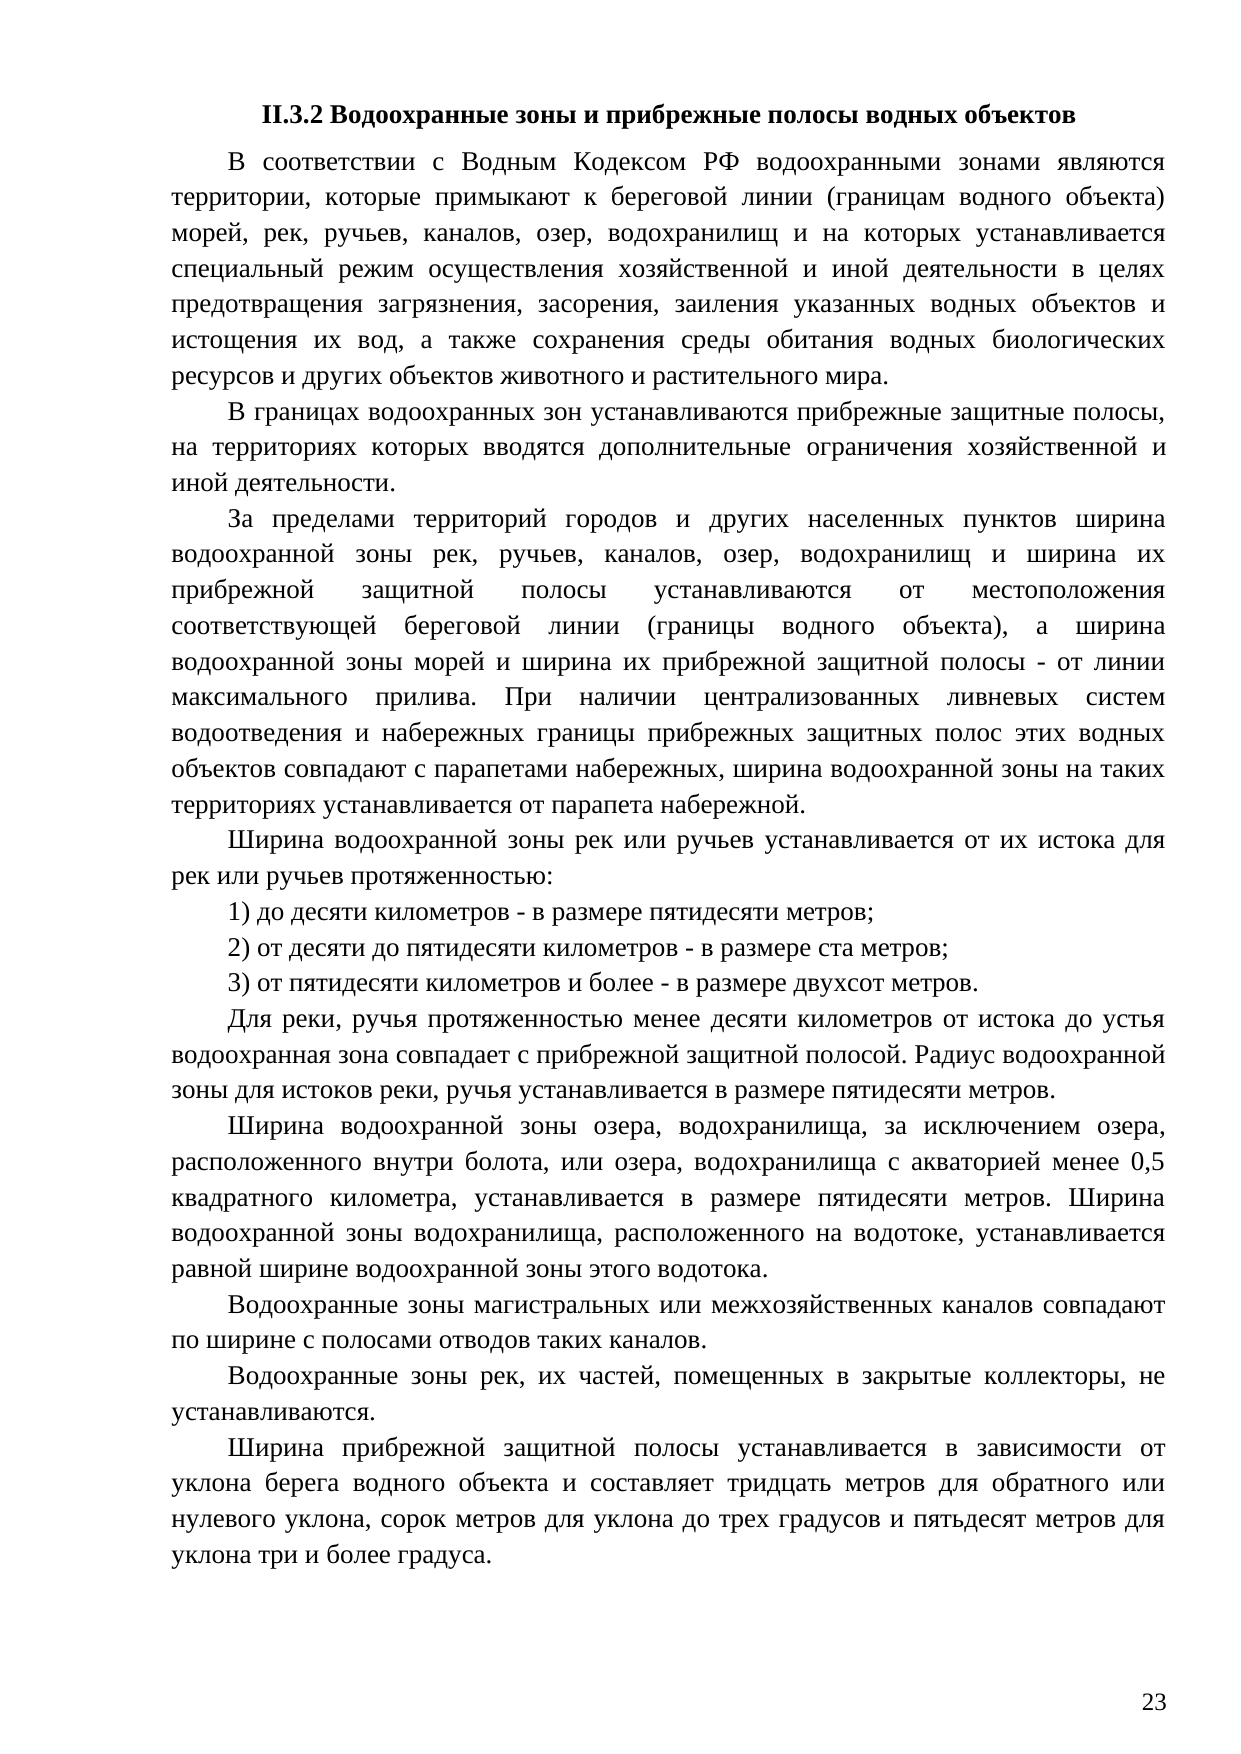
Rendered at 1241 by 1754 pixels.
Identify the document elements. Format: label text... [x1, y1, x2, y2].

text Водоохранные зоны рек, их частей, помещенных в закрытые коллекторы, не устанавливаются. [171, 1359, 1167, 1426]
text 1) до десяти километров - в размере пятидесяти метров; [171, 895, 1167, 926]
text В границах водоохранных зон устанавливаются прибрежные защитные полосы, на территориях которых вводятся дополнительные ограничения хозяйственной и иной деятельности. [171, 395, 1167, 497]
text Ширина водоохранной зоны озера, водохранилища, за исключением озера, расположенного внутри болота, или озера, водохранилища с акваторией менее 0,5 квадратного километра, устанавливается в размере пятидесяти метров. Ширина водоохранной зоны водохранилища, расположенного на водотоке, устанавливается равной ширине водоохранной зоны этого водотока. [171, 1109, 1167, 1283]
text 2) от десяти до пятидесяти километров - в размере ста метров; [171, 931, 1167, 962]
text В соответствии с Водным Кодексом РФ водоохранными зонами являются территории, которые примыкают к береговой линии (границам водного объекта) морей, рек, ручьев, каналов, озер, водохранилищ и на которых устанавливается специальный режим осуществления хозяйственной и иной деятельности в целях предотвращения загрязнения, засорения, заиления указанных водных объектов и истощения их вод, а также сохранения среды обитания водных биологических ресурсов и других объектов животного и растительного мира. [171, 144, 1167, 390]
text 3) от пятидесяти километров и более - в размере двухсот метров. [171, 966, 1167, 997]
text Ширина водоохранной зоны рек или ручьев устанавливается от их истока для рек или ручьев протяженностью: [171, 823, 1167, 890]
text Ширина прибрежной защитной полосы устанавливается в зависимости от уклона берега водного объекта и составляет тридцать метров для обратного или нулевого уклона, сорок метров для уклона до трех градусов и пятьдесят метров для уклона три и более градуса. [171, 1431, 1167, 1569]
text Для реки, ручья протяженностью менее десяти километров от истока до устья водоохранная зона совпадает с прибрежной защитной полосой. Радиус водоохранной зоны для истоков реки, ручья устанавливается в размере пятидесяти метров. [171, 1002, 1167, 1105]
subtitle II.3.2 Водоохранные зоны и прибрежные полосы водных объектов [171, 98, 1167, 129]
text Водоохранные зоны магистральных или межхозяйственных каналов совпадают по ширине с полосами отводов таких каналов. [171, 1288, 1167, 1355]
text За пределами территорий городов и других населенных пунктов ширина водоохранной зоны рек, ручьев, каналов, озер, водохранилищ и ширина их прибрежной защитной полосы устанавливаются от местоположения соответствующей береговой линии (границы водного объекта), а ширина водоохранной зоны морей и ширина их прибрежной защитной полосы - от линии максимального прилива. При наличии централизованных ливневых систем водоотведения и набережных границы прибрежных защитных полос этих водных объектов совпадают с парапетами набережных, ширина водоохранной зоны на таких территориях устанавливается от парапета набережной. [171, 502, 1167, 819]
